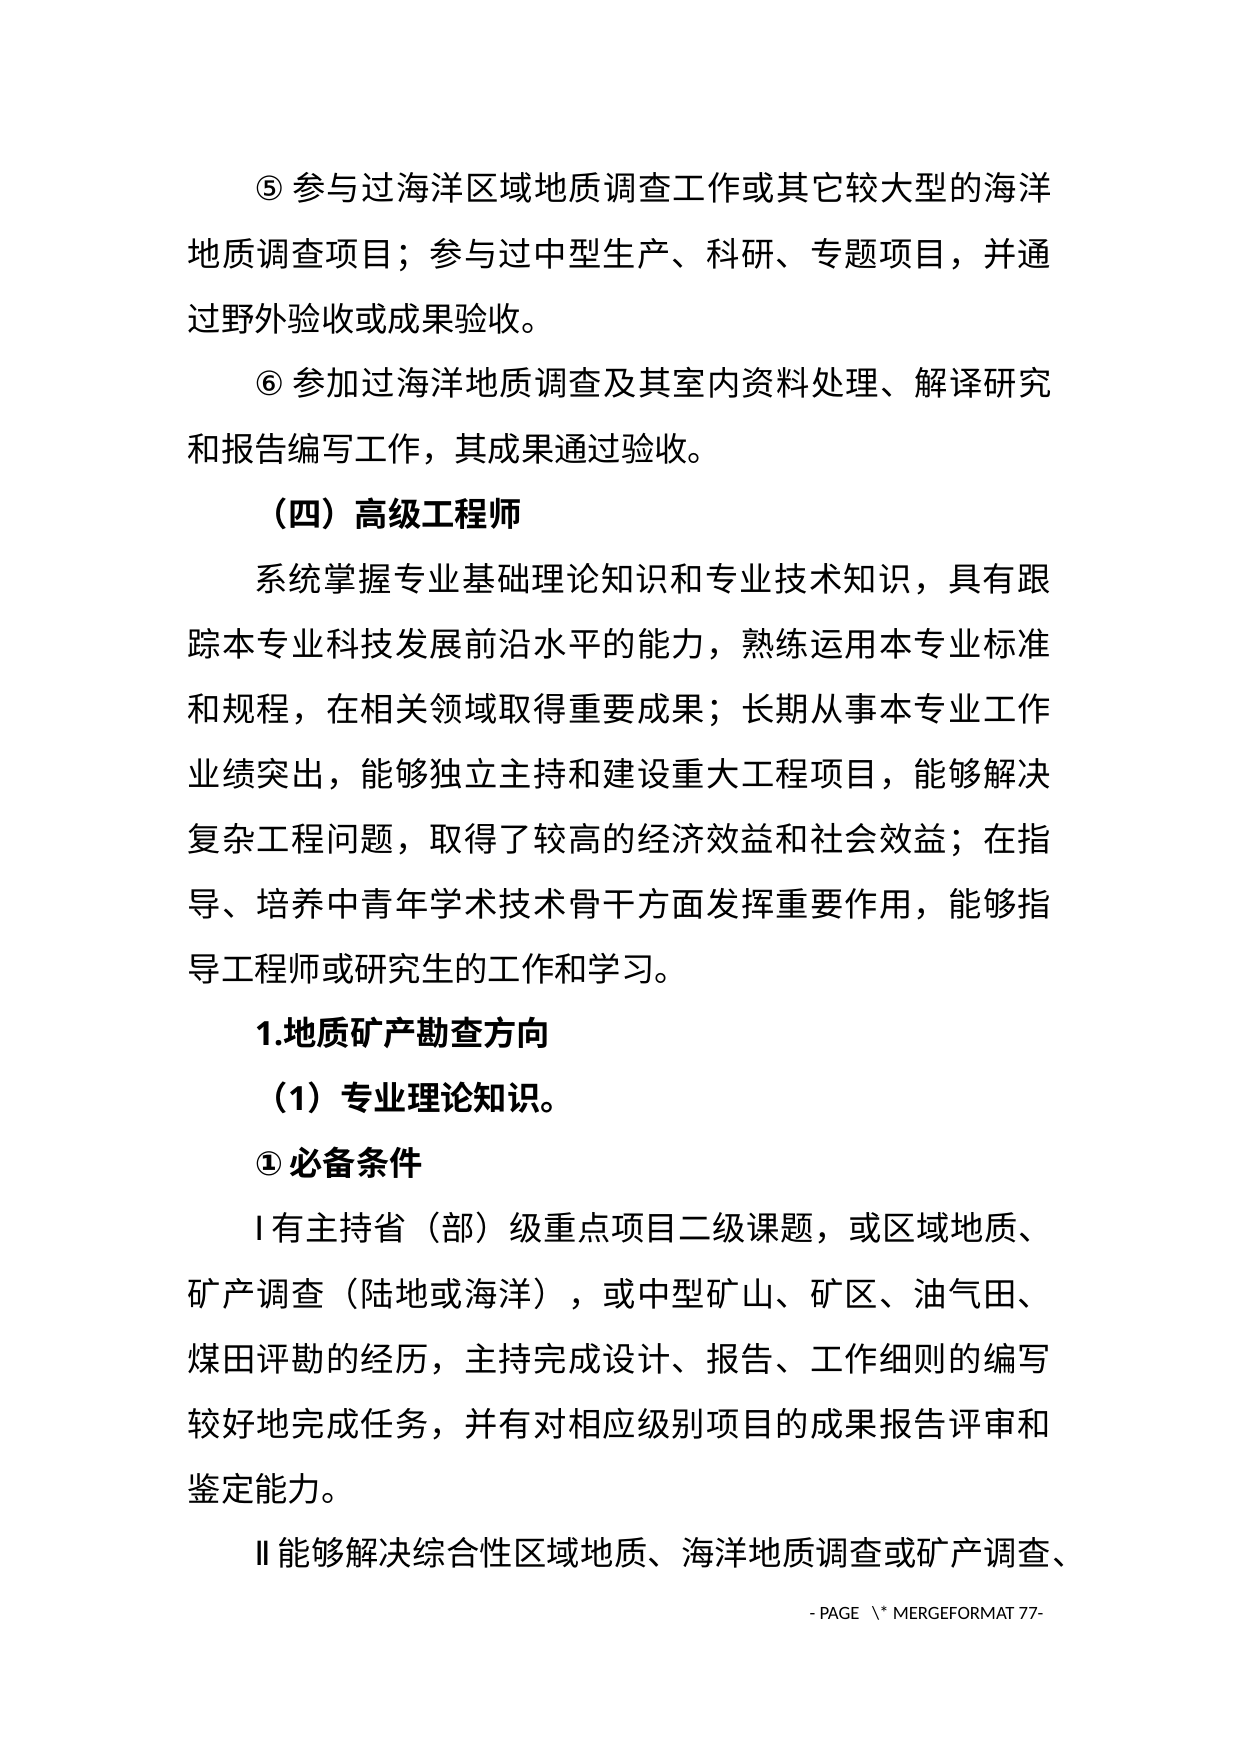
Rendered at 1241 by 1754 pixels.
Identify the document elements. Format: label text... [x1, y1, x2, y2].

text （1）专业理论知识。 [187, 1064, 1053, 1129]
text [187, 1519, 1053, 1584]
text 1.地质矿产勘查方向 [187, 999, 1053, 1064]
text Ⅰ有主持省（部）级重点项目二级课题，或区域地质、矿产调查（陆地或海洋），或中型矿山、矿区、油气田、煤田评勘的经历，主持完成设计、报告、工作细则的编写，较好地完成任务，并有对相应级别项目的成果报告评审和鉴定能力。 [187, 1194, 1053, 1519]
text （四）高级工程师 [187, 479, 1053, 544]
text 系统掌握专业基础理论知识和专业技术知识，具有跟踪本专业科技发展前沿水平的能力，熟练运用本专业标准和规程，在相关领域取得重要成果；长期从事本专业工作，业绩突出，能够独立主持和建设重大工程项目，能够解决复杂工程问题，取得了较高的经济效益和社会效益；在指导、培养中青年学术技术骨干方面发挥重要作用，能够指导工程师或研究生的工作和学习。 [187, 544, 1053, 999]
text ⑤参与过海洋区域地质调查工作或其它较大型的海洋地质调查项目；参与过中型生产、科研、专题项目，并通过野外验收或成果验收。 [187, 154, 1053, 349]
text ⑥参加过海洋地质调查及其室内资料处理、解译研究和报告编写工作，其成果通过验收。 [187, 349, 1053, 479]
text ①必备条件 [187, 1129, 1053, 1194]
